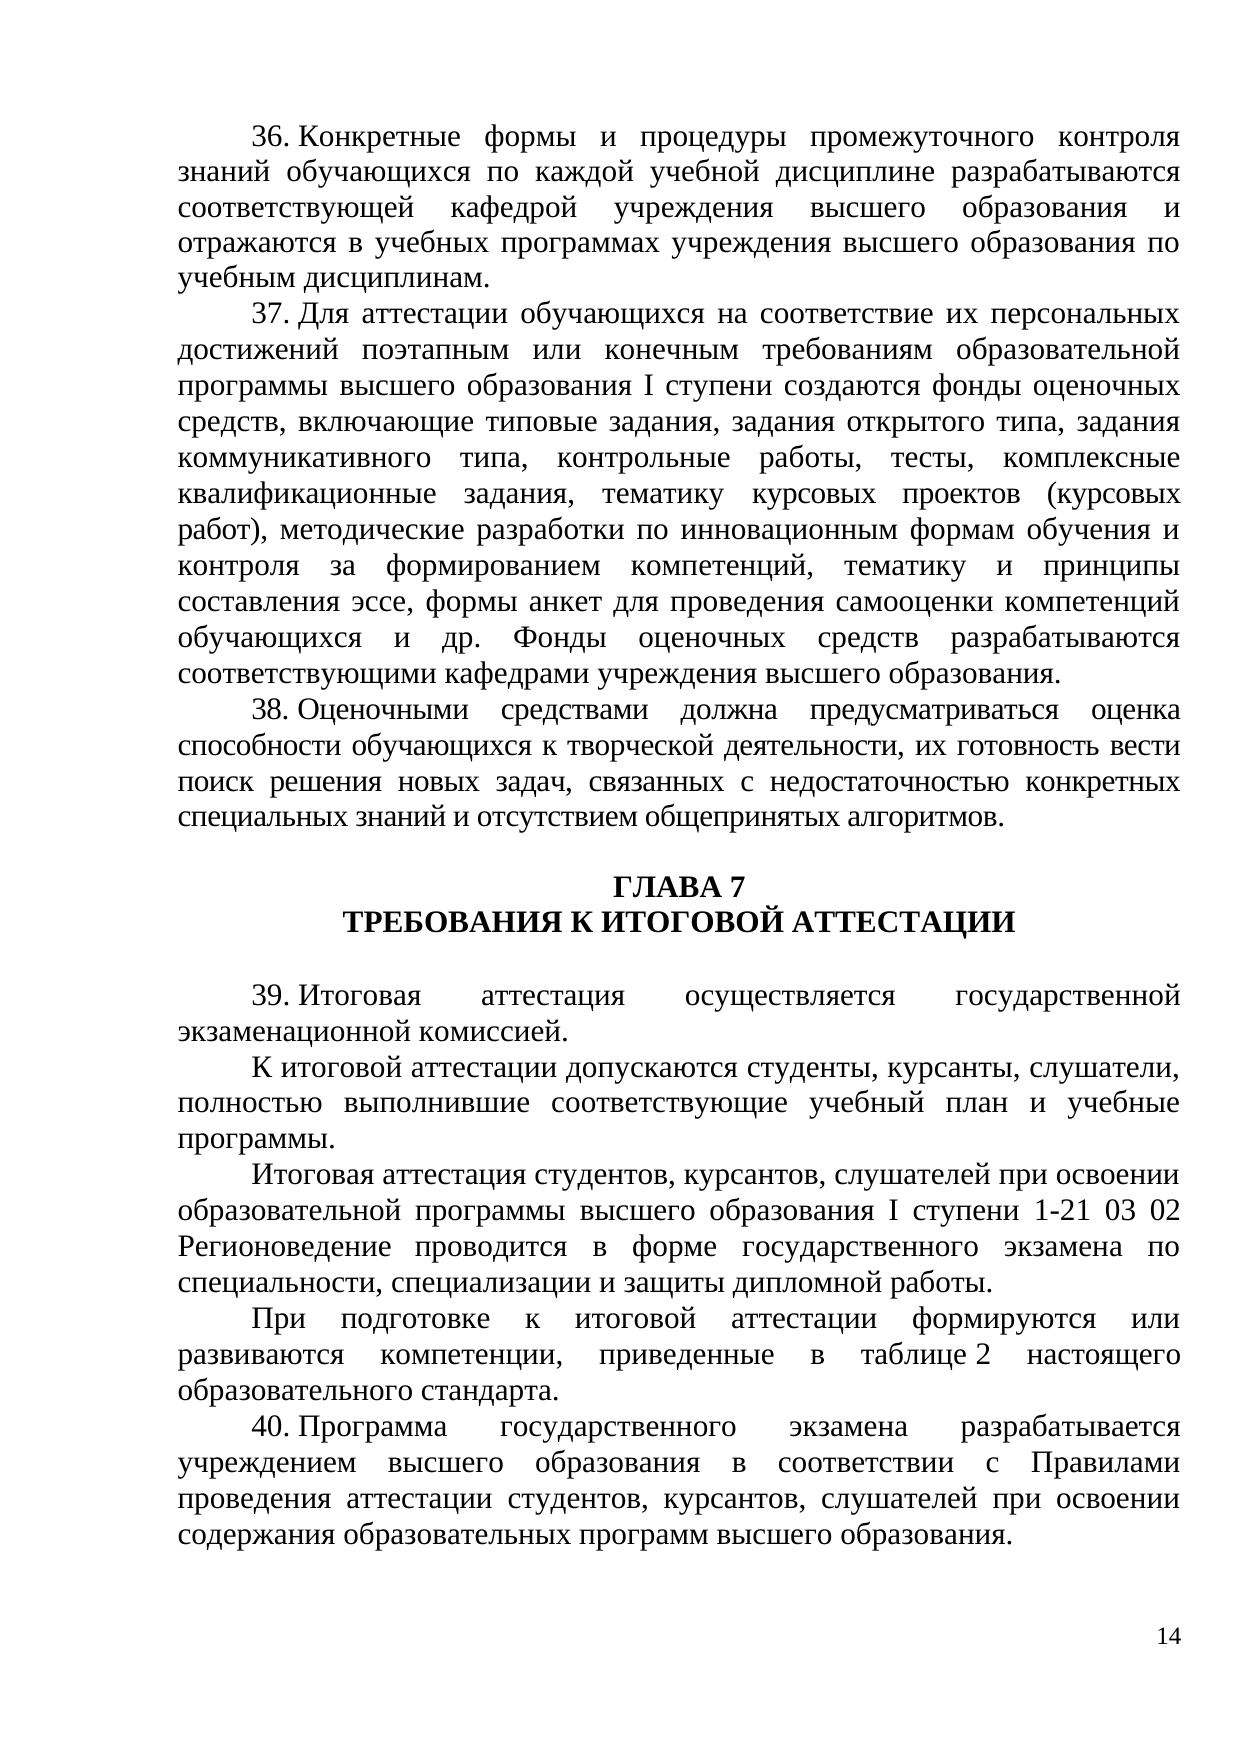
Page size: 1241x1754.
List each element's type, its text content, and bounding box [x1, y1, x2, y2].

text 37. Для аттестации обучающихся на соответствие их персональных достижений поэтапным или конечным требованиям образовательной программы высшего образования I ступени создаются фонды оценочных средств, включающие типовые задания, задания открытого типа, задания коммуникативного типа, контрольные работы, тесты, комплексные квалификационные задания, тематику курсовых проектов (курсовых работ), методические разработки по инновационным формам обучения и контроля за формированием компетенций, тематику и принципы составления эссе, формы анкет для проведения самооценки компетенций обучающихся и др. Фонды оценочных средств разрабатываются соответствующими кафедрами учреждения высшего образования. [177, 294, 1181, 690]
text При подготовке к итоговой аттестации формируются или развиваются компетенции, приведенные в таблице 2 настоящего образовательного стандарта. [177, 1299, 1181, 1407]
text ГЛАВА 7 [177, 869, 1181, 905]
text 38. Оценочными средствами должна предусматриваться оценка способности обучающихся к творческой деятельности, их готовность вести поиск решения новых задач, связанных с недостаточностью конкретных специальных знаний и отсутствием общепринятых алгоритмов. [177, 690, 1181, 834]
text 40. Программа государственного экзамена разрабатывается учреждением высшего образования в соответствии с Правилами проведения аттестации студентов, курсантов, слушателей при освоении содержания образовательных программ высшего образования. [177, 1407, 1181, 1551]
text К итоговой аттестации допускаются студенты, курсанты, слушатели, полностью выполнившие соответствующие учебный план и учебные программы. [177, 1048, 1181, 1156]
text 39. Итоговая аттестация осуществляется государственной экзаменационной комиссией. [177, 976, 1181, 1048]
text ТРЕБОВАНИЯ К ИТОГОВОЙ АТТЕСТАЦИИ [177, 905, 1181, 940]
text Итоговая аттестация студентов, курсантов, слушателей при освоении образовательной программы высшего образования I ступени 1-21 03 02 Регионоведение проводится в форме государственного экзамена по специальности, специализации и защиты дипломной работы. [177, 1156, 1181, 1299]
text 36. Конкретные формы и процедуры промежуточного контроля знаний обучающихся по каждой учебной дисциплине разрабатываются соответствующей кафедрой учреждения высшего образования и отражаются в учебных программах учреждения высшего образования по учебным дисциплинам. [177, 118, 1181, 294]
